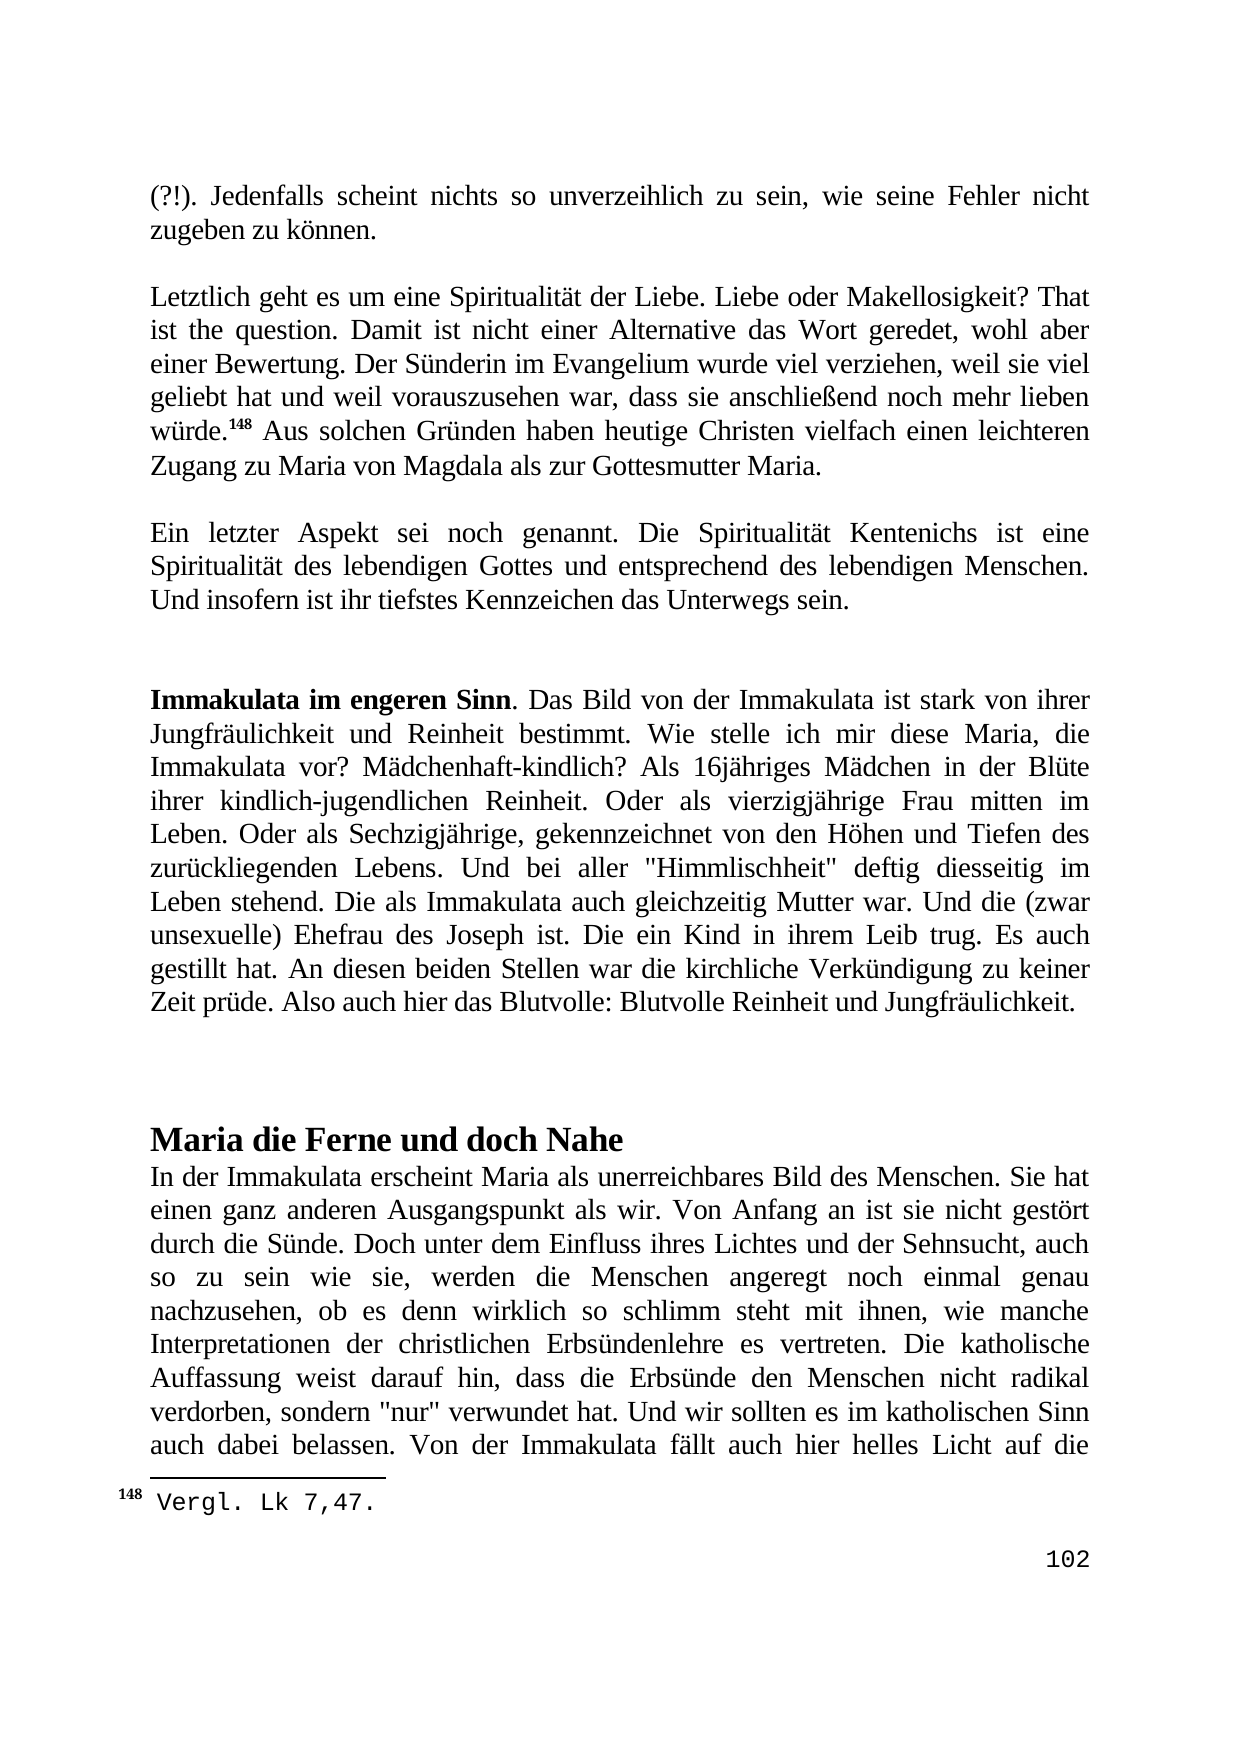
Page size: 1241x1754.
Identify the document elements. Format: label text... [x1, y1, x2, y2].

text Maria die Ferne und doch Nahe [150, 1119, 1090, 1159]
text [150, 1159, 1090, 1461]
text Letztlich geht es um eine Spiritualität der Liebe. Liebe oder Makellosigkeit? That ist the question. Damit ist nicht einer Alternative das Wort geredet, wohl aber einer Bewertung. Der Sünderin im Evangelium wurde viel verziehen, weil sie viel geliebt hat und weil vorauszusehen war, dass sie anschließend noch mehr lieben würde. Aus solchen Gründen haben heutige Christen vielfach einen leichteren Zugang zu Maria von Magdala als zur Gottesmutter Maria. [150, 279, 1090, 481]
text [150, 178, 1090, 246]
text Ein letzter Aspekt sei noch genannt. Die Spiritualität Kentenichs ist eine Spiritualität des lebendigen Gottes und entsprechend des lebendigen Menschen. Und insofern ist ihr tiefstes Kennzeichen das Unterwegs sein. [150, 515, 1090, 616]
text Immakulata im engeren Sinn. Das Bild von der Immakulata ist stark von ihrer Jungfräulichkeit und Reinheit bestimmt. Wie stelle ich mir diese Maria, die Immakulata vor? Mädchenhaft-kindlich? Als 16jähriges Mädchen in der Blüte ihrer kindlich-jugendlichen Reinheit. Oder als vierzigjährige Frau mitten im Leben. Oder als Sechzigjährige, gekennzeichnet von den Höhen und Tiefen des zurückliegenden Lebens. Und bei aller "Himmlischheit" deftig diesseitig im Leben stehend. Die als Immakulata auch gleichzeitig Mutter war. Und die (zwar unsexuelle) Ehefrau des Joseph ist. Die ein Kind in ihrem Leib trug. Es auch gestillt hat. An diesen beiden Stellen war die kirchliche Verkündigung zu keiner Zeit prüde. Also auch hier das Blutvolle: Blutvolle Reinheit und Jungfräulichkeit. [150, 683, 1090, 1018]
